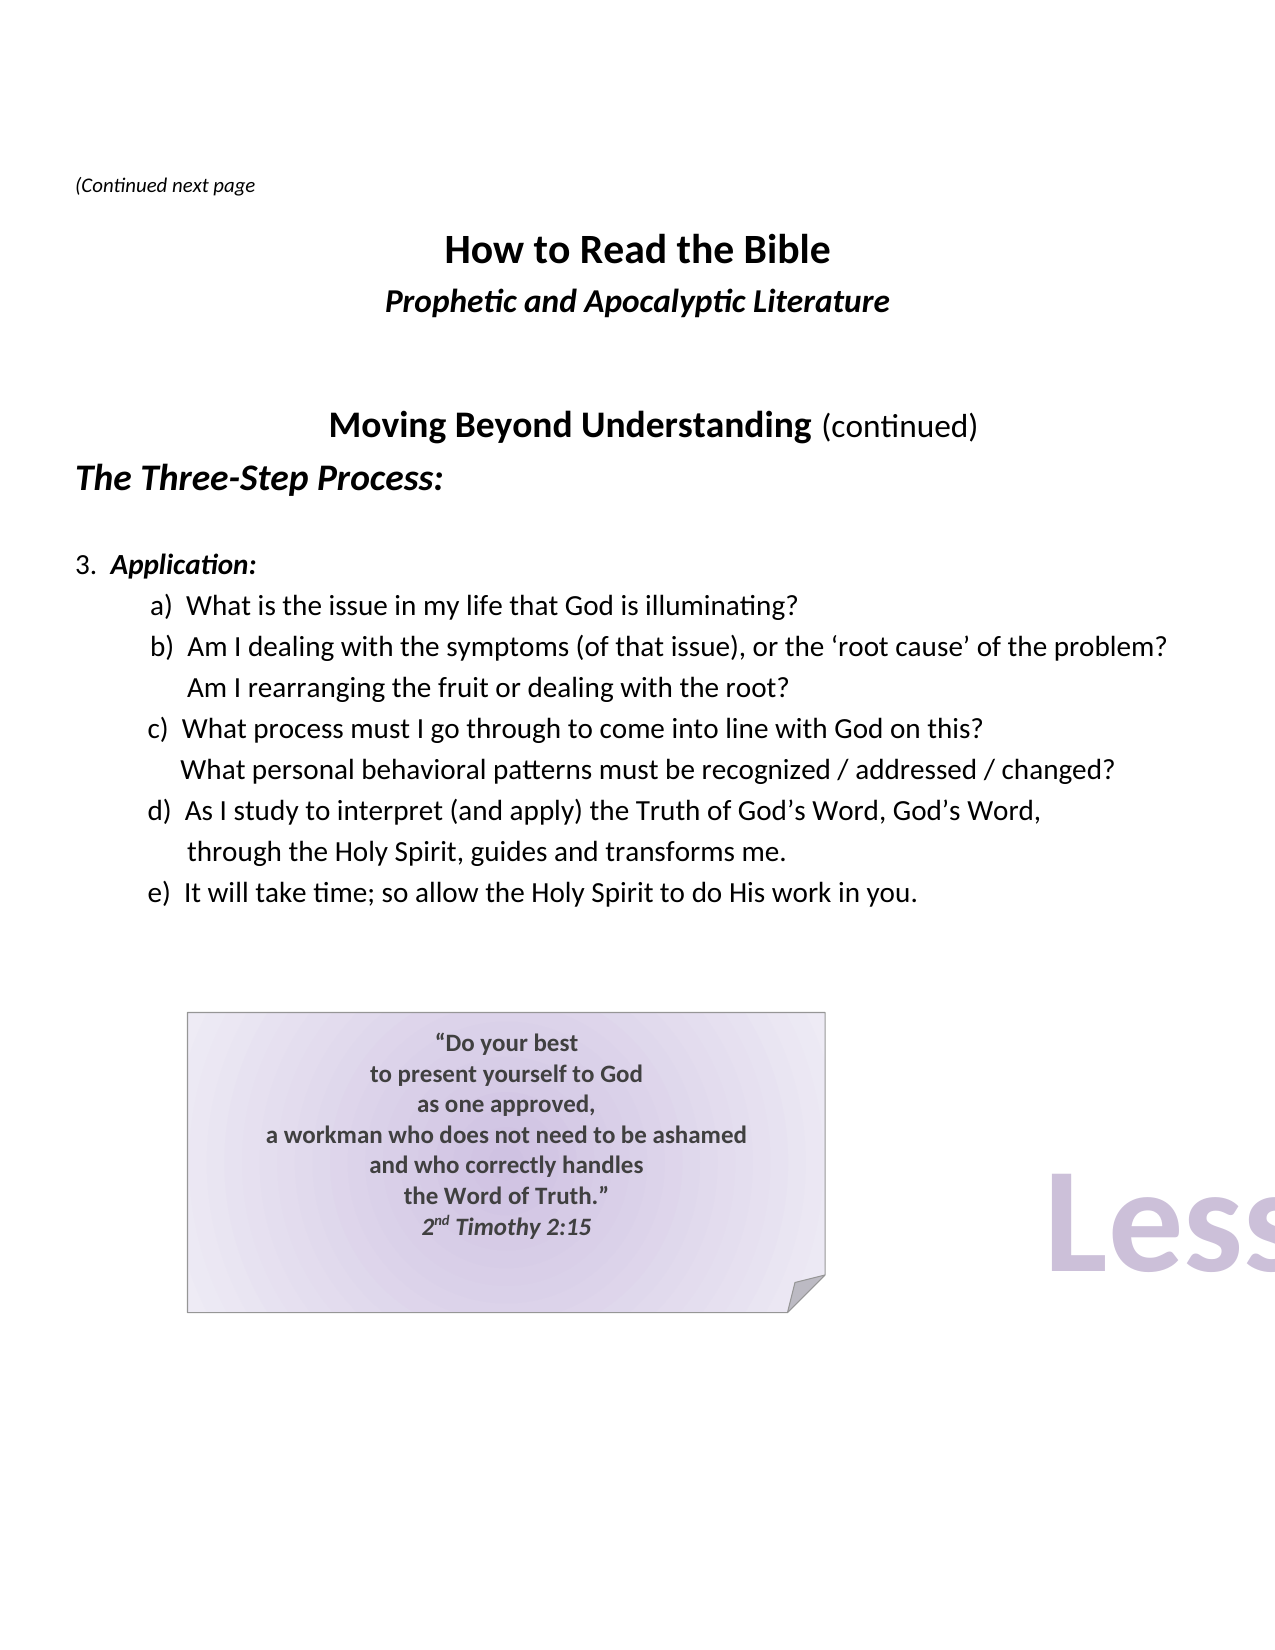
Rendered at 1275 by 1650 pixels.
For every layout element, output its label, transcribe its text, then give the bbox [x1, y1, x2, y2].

text How to Read the Bible Prophetic and Apocalyptic Literature [75, 223, 1200, 320]
text Moving Beyond Understanding (continued) The Three-Step Process: 3. Application: a) What is the issue in my life that God is illuminating? b) Am I dealing with the symptoms (of that issue), or the ‘root cause’ of the problem? Am I rearranging the fruit or dealing with the root? c) What process must I go through to come into line with God on this? What personal behavioral patterns must be recognized / addressed / changed? d) As I study to interpret (and apply) the Truth of God’s Word, God’s Word, through the Holy Spirit, guides and transforms me. e) It will take time; so allow the Holy Spirit to do His work in you. [75, 401, 1200, 1134]
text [75, 75, 1200, 198]
